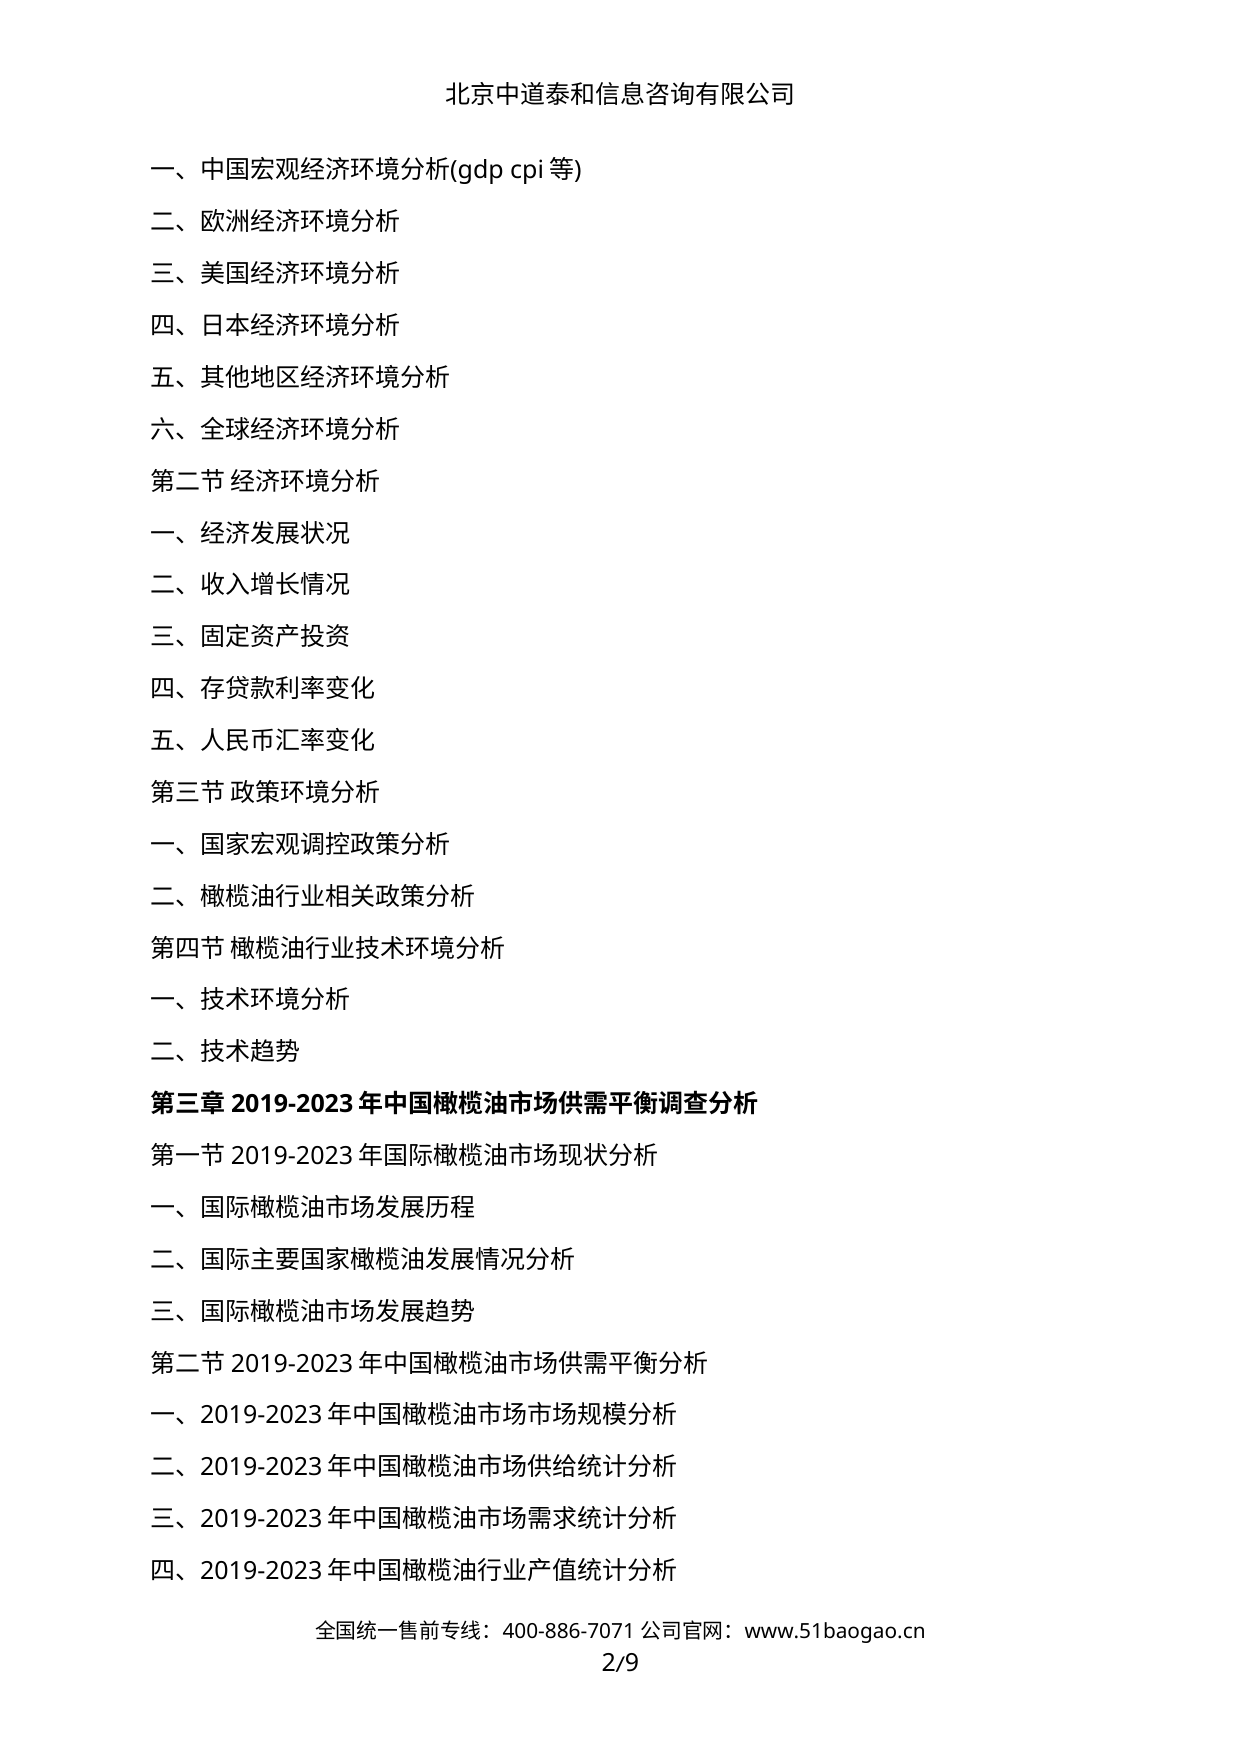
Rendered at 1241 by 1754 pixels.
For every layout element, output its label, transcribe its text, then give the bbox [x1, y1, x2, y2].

text 第二节 经济环境分析 [150, 461, 1090, 497]
text 四、存贷款利率变化 [150, 669, 1090, 705]
text 二、欧洲经济环境分析 [150, 202, 1090, 238]
text 四、2019-2023年中国橄榄油行业产值统计分析 [150, 1551, 1090, 1587]
text 二、国际主要国家橄榄油发展情况分析 [150, 1239, 1090, 1276]
text 三、美国经济环境分析 [150, 254, 1090, 290]
text 五、人民币汇率变化 [150, 721, 1090, 757]
text 第四节 橄榄油行业技术环境分析 [150, 928, 1090, 964]
text 四、日本经济环境分析 [150, 306, 1090, 342]
text 一、中国宏观经济环境分析(gdp cpi等) [150, 150, 1090, 186]
text 二、2019-2023年中国橄榄油市场供给统计分析 [150, 1447, 1090, 1483]
text 三、2019-2023年中国橄榄油市场需求统计分析 [150, 1499, 1090, 1535]
text 五、其他地区经济环境分析 [150, 357, 1090, 394]
text 一、国家宏观调控政策分析 [150, 824, 1090, 861]
text 一、国际橄榄油市场发展历程 [150, 1187, 1090, 1224]
text 二、技术趋势 [150, 1032, 1090, 1068]
text 第三节 政策环境分析 [150, 772, 1090, 809]
text 三、国际橄榄油市场发展趋势 [150, 1291, 1090, 1327]
text 六、全球经济环境分析 [150, 409, 1090, 446]
text 二、收入增长情况 [150, 565, 1090, 601]
text 二、橄榄油行业相关政策分析 [150, 876, 1090, 912]
text 第二节 2019-2023年中国橄榄油市场供需平衡分析 [150, 1343, 1090, 1379]
text 一、2019-2023年中国橄榄油市场市场规模分析 [150, 1395, 1090, 1431]
text 一、技术环境分析 [150, 980, 1090, 1016]
text 一、经济发展状况 [150, 513, 1090, 549]
text 第一节 2019-2023年国际橄榄油市场现状分析 [150, 1136, 1090, 1172]
text 第三章 2019-2023年中国橄榄油市场供需平衡调查分析 [150, 1084, 1090, 1120]
text 三、固定资产投资 [150, 617, 1090, 653]
